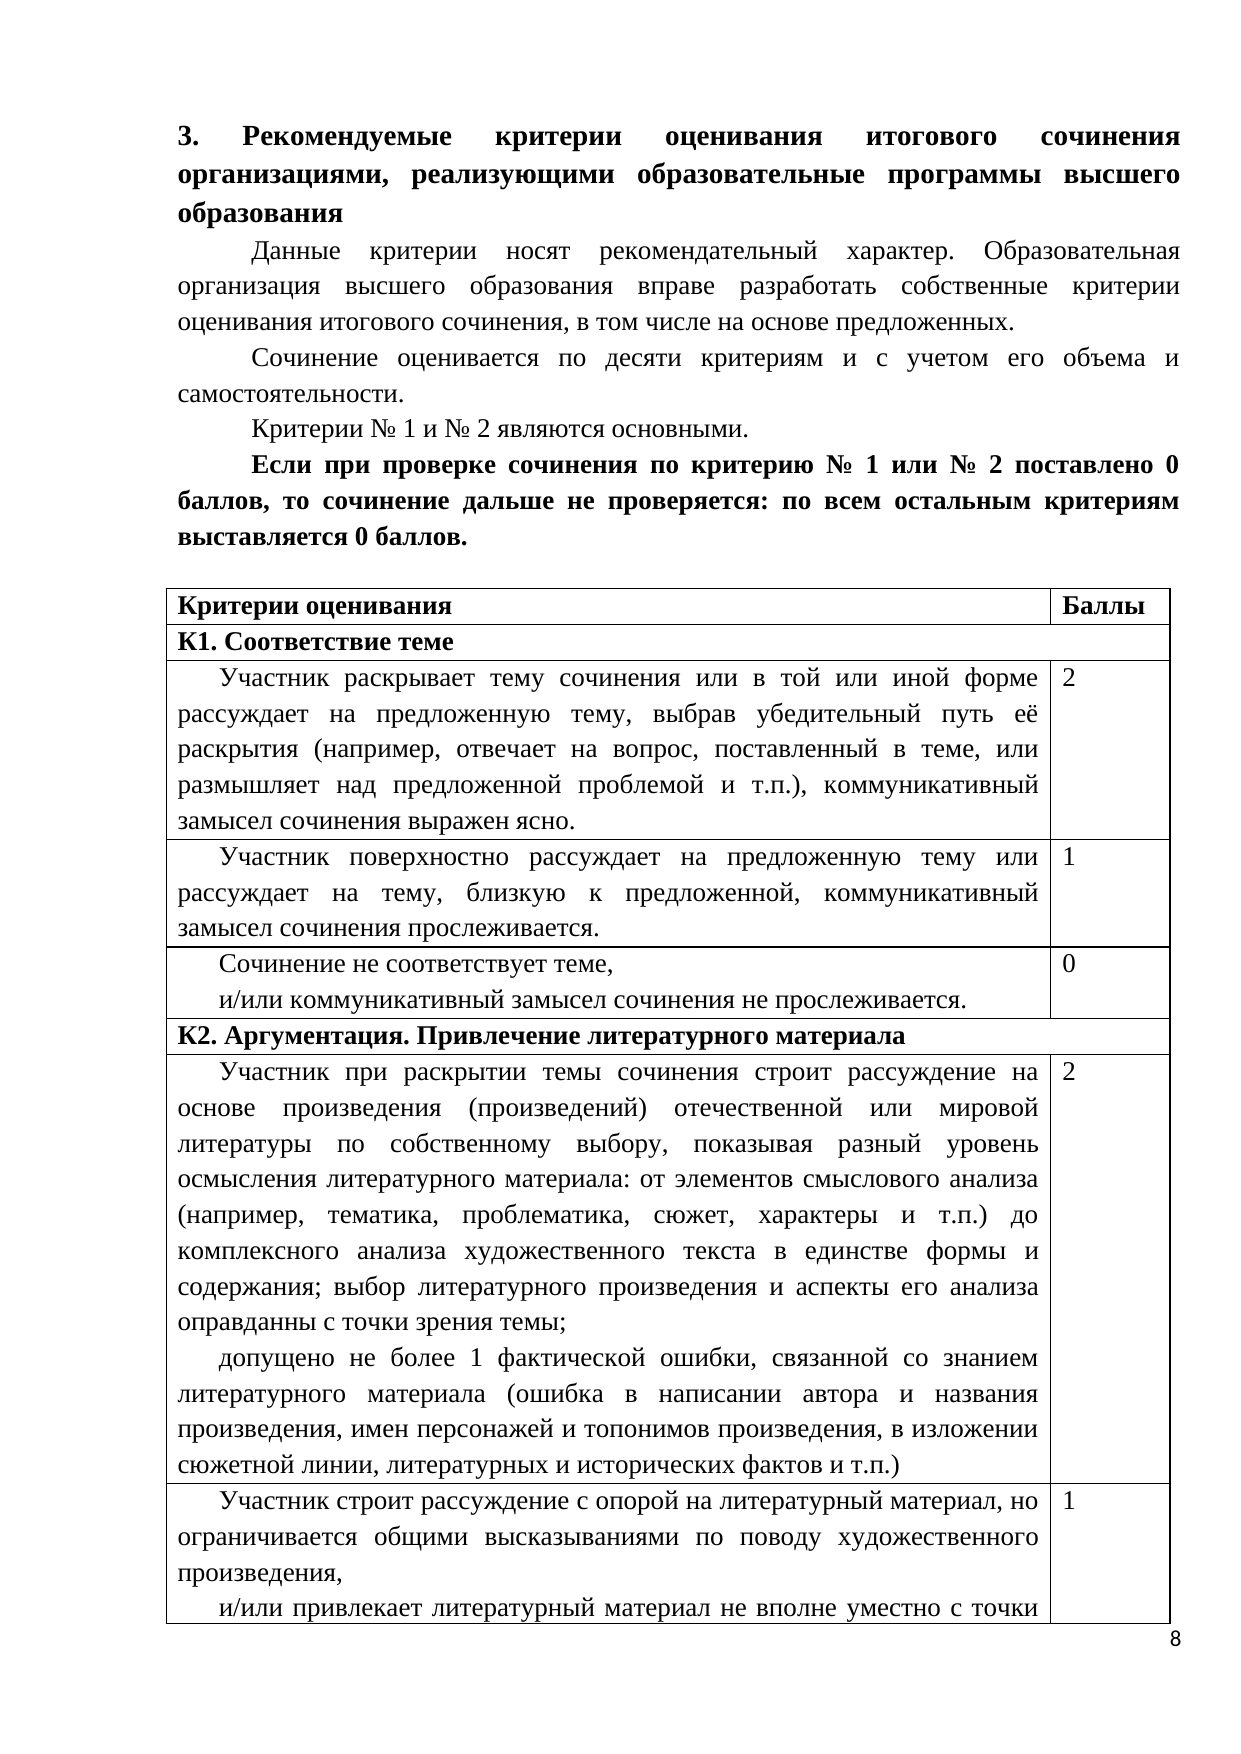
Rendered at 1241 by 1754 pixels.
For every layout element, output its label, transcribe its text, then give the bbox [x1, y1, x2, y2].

table_cell К1. Соответствие теме [167, 625, 1169, 660]
table_cell Сочинение не соответствует теме, и/или коммуникативный замысел сочинения не прослеживается. [167, 948, 1050, 1018]
table_cell 1 [1051, 1484, 1169, 1623]
subtitle 3. Рекомендуемые критерии оценивания итогового сочинения организациями, реализующими образовательные программы высшего образования [177, 118, 1181, 229]
text Если при проверке сочинения по критерию № 1 или № 2 поставлено 0 баллов, то сочинение дальше не проверяется: по всем остальным критериям выставляется 0 баллов. [177, 448, 1181, 551]
table_header Баллы [1051, 589, 1169, 624]
table_cell 2 [1051, 661, 1169, 839]
table_cell Участник при раскрытии темы сочинения строит рассуждение на основе произведения (произведений) отечественной или мировой литературы по собственному выбору, показывая разный уровень осмысления литературного материала: от элементов смыслового анализа (например, тематика, проблематика, сюжет, характеры и т.п.) до комплексного анализа художественного текста в единстве формы и содержания; выбор литературного произведения и аспекты его анализа оправданны с точки зрения темы; допущено не более 1 фактической ошибки, связанной со знанием литературного материала (ошибка в написании автора и названия произведения, имен персонажей и топонимов произведения, в изложении сюжетной линии, литературных и исторических фактов и т.п.) [167, 1055, 1050, 1483]
text Сочинение оценивается по десяти критериям и с учетом его объема и самостоятельности. [177, 341, 1181, 408]
table_header Критерии оценивания [167, 589, 1050, 624]
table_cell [167, 1484, 1050, 1623]
table_cell 2 [1051, 1055, 1169, 1483]
table_cell 0 [1051, 948, 1169, 1018]
table_cell К2. Аргументация. Привлечение литературного материала [167, 1019, 1169, 1054]
text Критерии № 1 и № 2 являются основными. [177, 412, 1181, 443]
table_cell Участник раскрывает тему сочинения или в той или иной форме рассуждает на предложенную тему, выбрав убедительный путь её раскрытия (например, отвечает на вопрос, поставленный в теме, или размышляет над предложенной проблемой и т.п.), коммуникативный замысел сочинения выражен ясно. [167, 661, 1050, 839]
text Данные критерии носят рекомендательный характер. Образовательная организация высшего образования вправе разработать собственные критерии оценивания итогового сочинения, в том числе на основе предложенных. [177, 234, 1181, 336]
table_cell 1 [1051, 840, 1169, 946]
table_cell Участник поверхностно рассуждает на предложенную тему или рассуждает на тему, близкую к предложенной, коммуникативный замысел сочинения прослеживается. [167, 840, 1050, 946]
